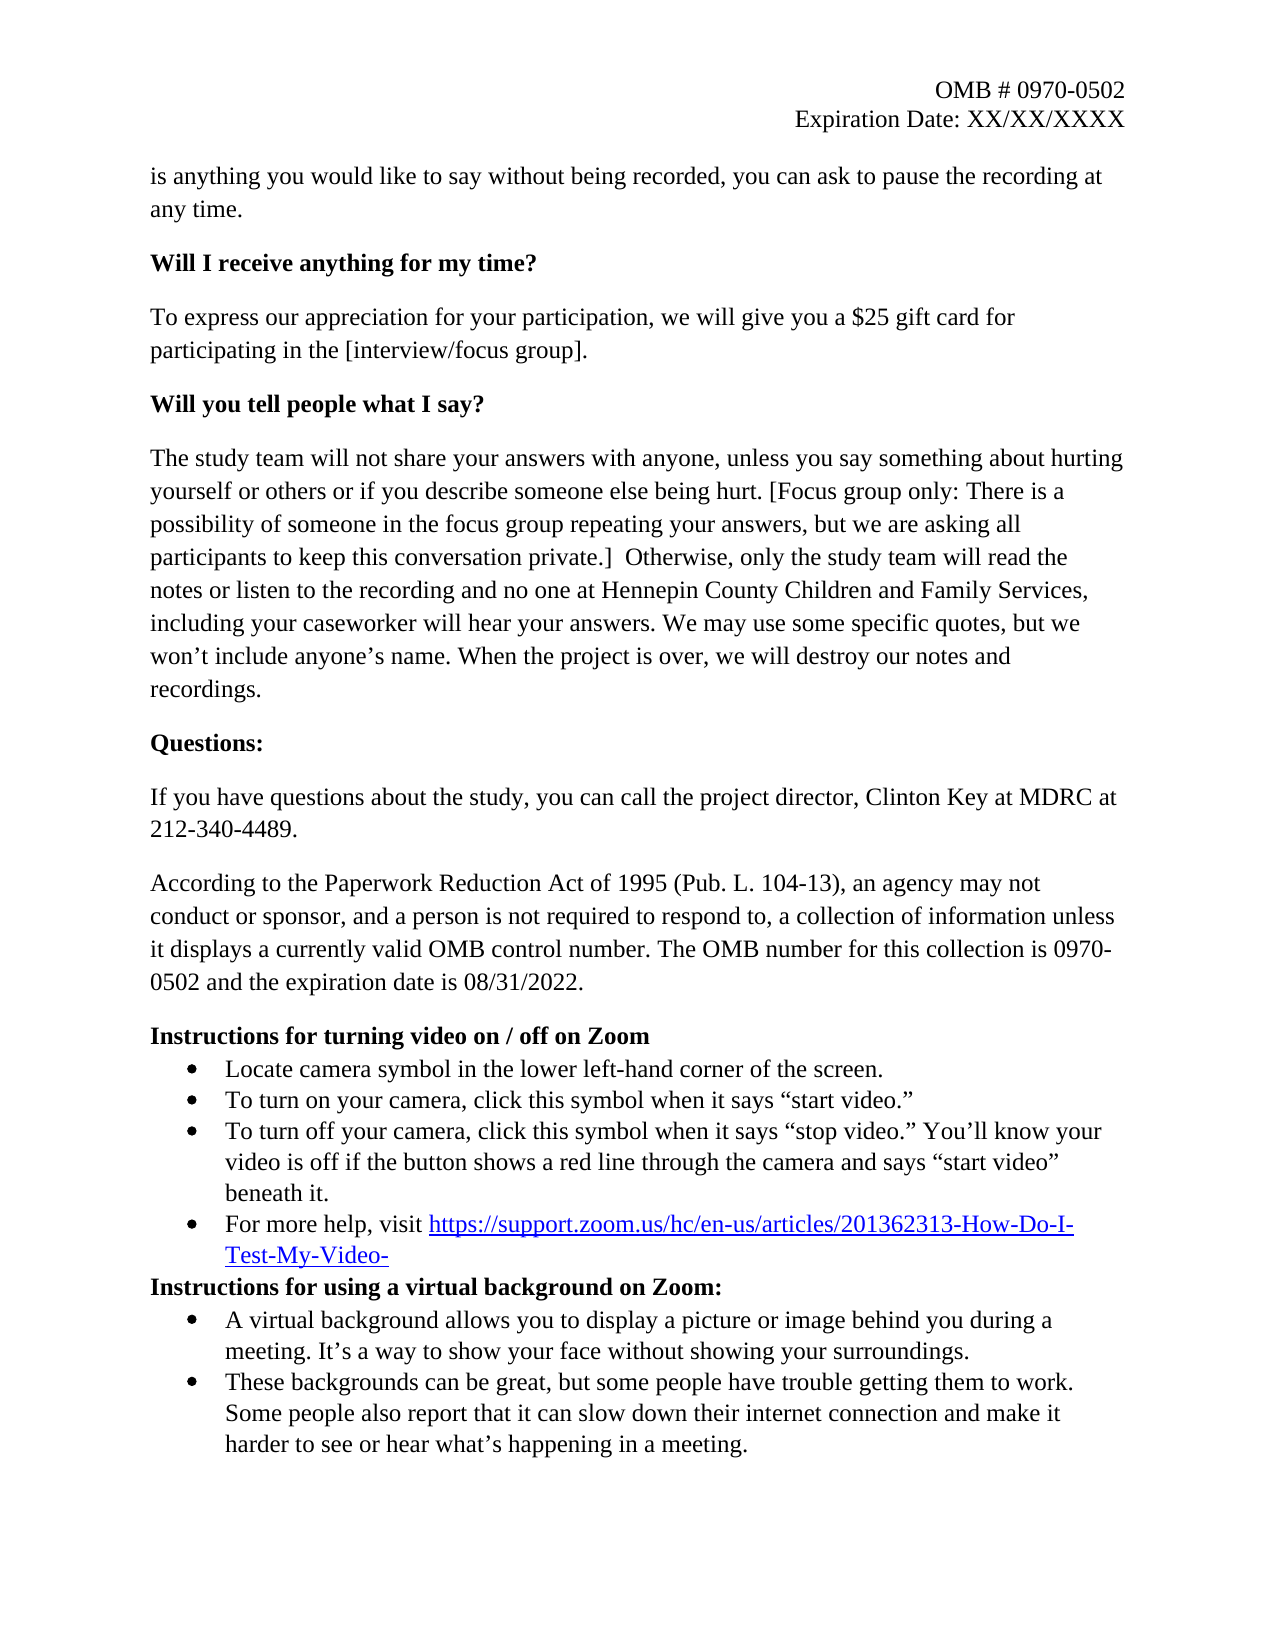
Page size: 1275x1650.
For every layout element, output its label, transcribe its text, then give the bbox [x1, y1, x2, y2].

list To turn off your camera, click this symbol when it says “stop video.” You’ll know your video is off if the button shows a red line through the camera and says “start video” beneath it. [187, 1116, 1125, 1207]
text The study team will not share your answers with anyone, unless you say something about hurting yourself or others or if you describe someone else being hurt. [Focus group only: There is a possibility of someone in the focus group repeating your answers, but we are asking all participants to keep this conversation private.] Otherwise, only the study team will read the notes or listen to the recording and no one at Hennepin County Children and Family Services, including your caseworker will hear your answers. We may use some specific quotes, but we won’t include anyone’s name. When the project is over, we will destroy our notes and recordings. [150, 443, 1125, 703]
text To express our appreciation for your participation, we will give you a $25 gift card for participating in the [interview/focus group]. [150, 302, 1125, 364]
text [150, 161, 1125, 223]
text Will you tell people what I say? [150, 389, 1125, 418]
list To turn on your camera, click this symbol when it says “start video.” [187, 1085, 1125, 1114]
text Questions: [150, 728, 1125, 756]
list For more help, visit https://support.zoom.us/hc/en-us/articles/201362313-How-Do-I-Test-My-Video- [187, 1209, 1125, 1269]
text Will I receive anything for my time? [150, 248, 1125, 277]
list These backgrounds can be great, but some people have trouble getting them to work. Some people also report that it can slow down their internet connection and make it harder to see or hear what’s happening in a meeting. [187, 1367, 1125, 1458]
list Locate camera symbol in the lower left-hand corner of the screen. [187, 1054, 1125, 1083]
text Instructions for using a virtual background on Zoom: [150, 1272, 1125, 1300]
text Instructions for turning video on / off on Zoom [150, 1021, 1125, 1050]
list A virtual background allows you to display a picture or image behind you during a meeting. It’s a way to show your face without showing your surroundings. [187, 1305, 1125, 1364]
text According to the Paperwork Reduction Act of 1995 (Pub. L. 104-13), an agency may not conduct or sponsor, and a person is not required to respond to, a collection of information unless it displays a currently valid OMB control number. The OMB number for this collection is 0970-0502 and the expiration date is 08/31/2022. [150, 868, 1125, 996]
text If you have questions about the study, you can call the project director, Clinton Key at MDRC at 212-340-4489. [150, 782, 1125, 843]
